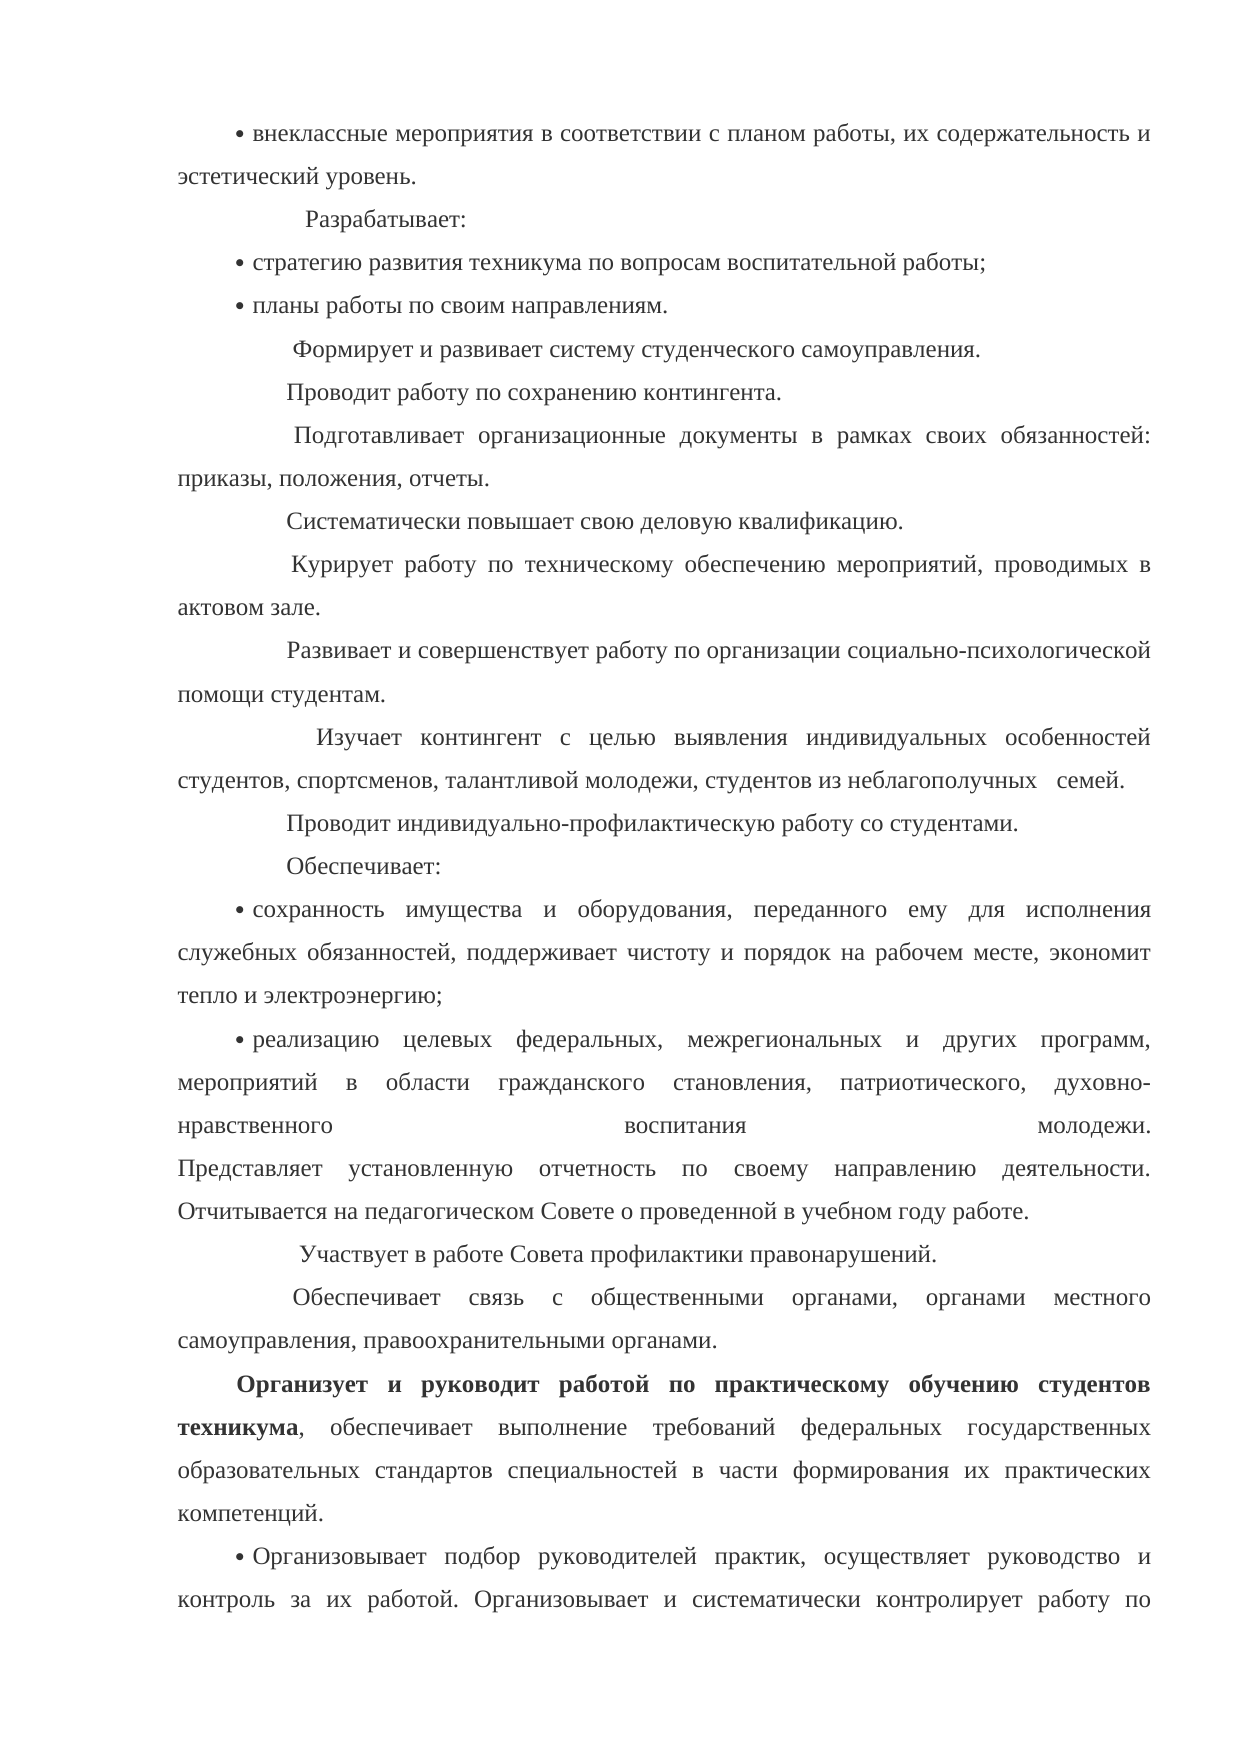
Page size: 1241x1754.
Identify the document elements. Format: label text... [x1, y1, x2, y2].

text Формирует и развивает систему студенческого самоуправления. [177, 334, 1152, 362]
list сохранность имущества и оборудования, переданного ему для исполнения служебных обязанностей, поддерживает чистоту и порядок на рабочем месте, экономит тепло и электроэнергию; [177, 894, 1152, 1009]
list планы работы по своим направлениям. [177, 291, 1152, 319]
text Систематически повышает свою деловую квалификацию. [177, 506, 1152, 535]
list реализацию целевых федеральных, межрегиональных и других программ, мероприятий в области гражданского становления, патриотического, духовно-нравственного воспитания молодежи. Представляет установленную отчетность по своему направлению деятельности. Отчитывается на педагогическом Совете о проведенной в учебном году работе. [177, 1024, 1152, 1225]
text Курирует работу по техническому обеспечению мероприятий, проводимых в актовом зале. [177, 549, 1152, 621]
text Изучает контингент с целью выявления индивидуальных особенностей студентов, спортсменов, талантливой молодежи, студентов из неблагополучных семей. [177, 722, 1152, 794]
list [177, 1541, 1152, 1613]
list стратегию развития техникума по вопросам воспитательной работы; [177, 247, 1152, 276]
text Подготавливает организационные документы в рамках своих обязанностей: приказы, положения, отчеты. [177, 420, 1152, 492]
text Разрабатывает: [177, 204, 1152, 233]
text Развивает и совершенствует работу по организации социально-психологической помощи студентам. [177, 636, 1152, 707]
text Участвует в работе Совета профилактики правонарушений. [177, 1239, 1152, 1268]
text Обеспечивает связь с общественными органами, органами местного самоуправления, правоохранительными органами. [177, 1282, 1152, 1354]
text Организует и руководит работой по практическому обучению студентов техникума, обеспечивает выполнение требований федеральных государственных образовательных стандартов специальностей в части формирования их практических компетенций. [177, 1369, 1152, 1527]
text Проводит работу по сохранению контингента. [177, 377, 1152, 406]
text Проводит индивидуально-профилактическую работу со студентами. [177, 808, 1152, 837]
list внеклассные мероприятия в соответствии с планом работы, их содержательность и эстетический уровень. [177, 118, 1152, 190]
text Обеспечивает: [177, 851, 1152, 880]
